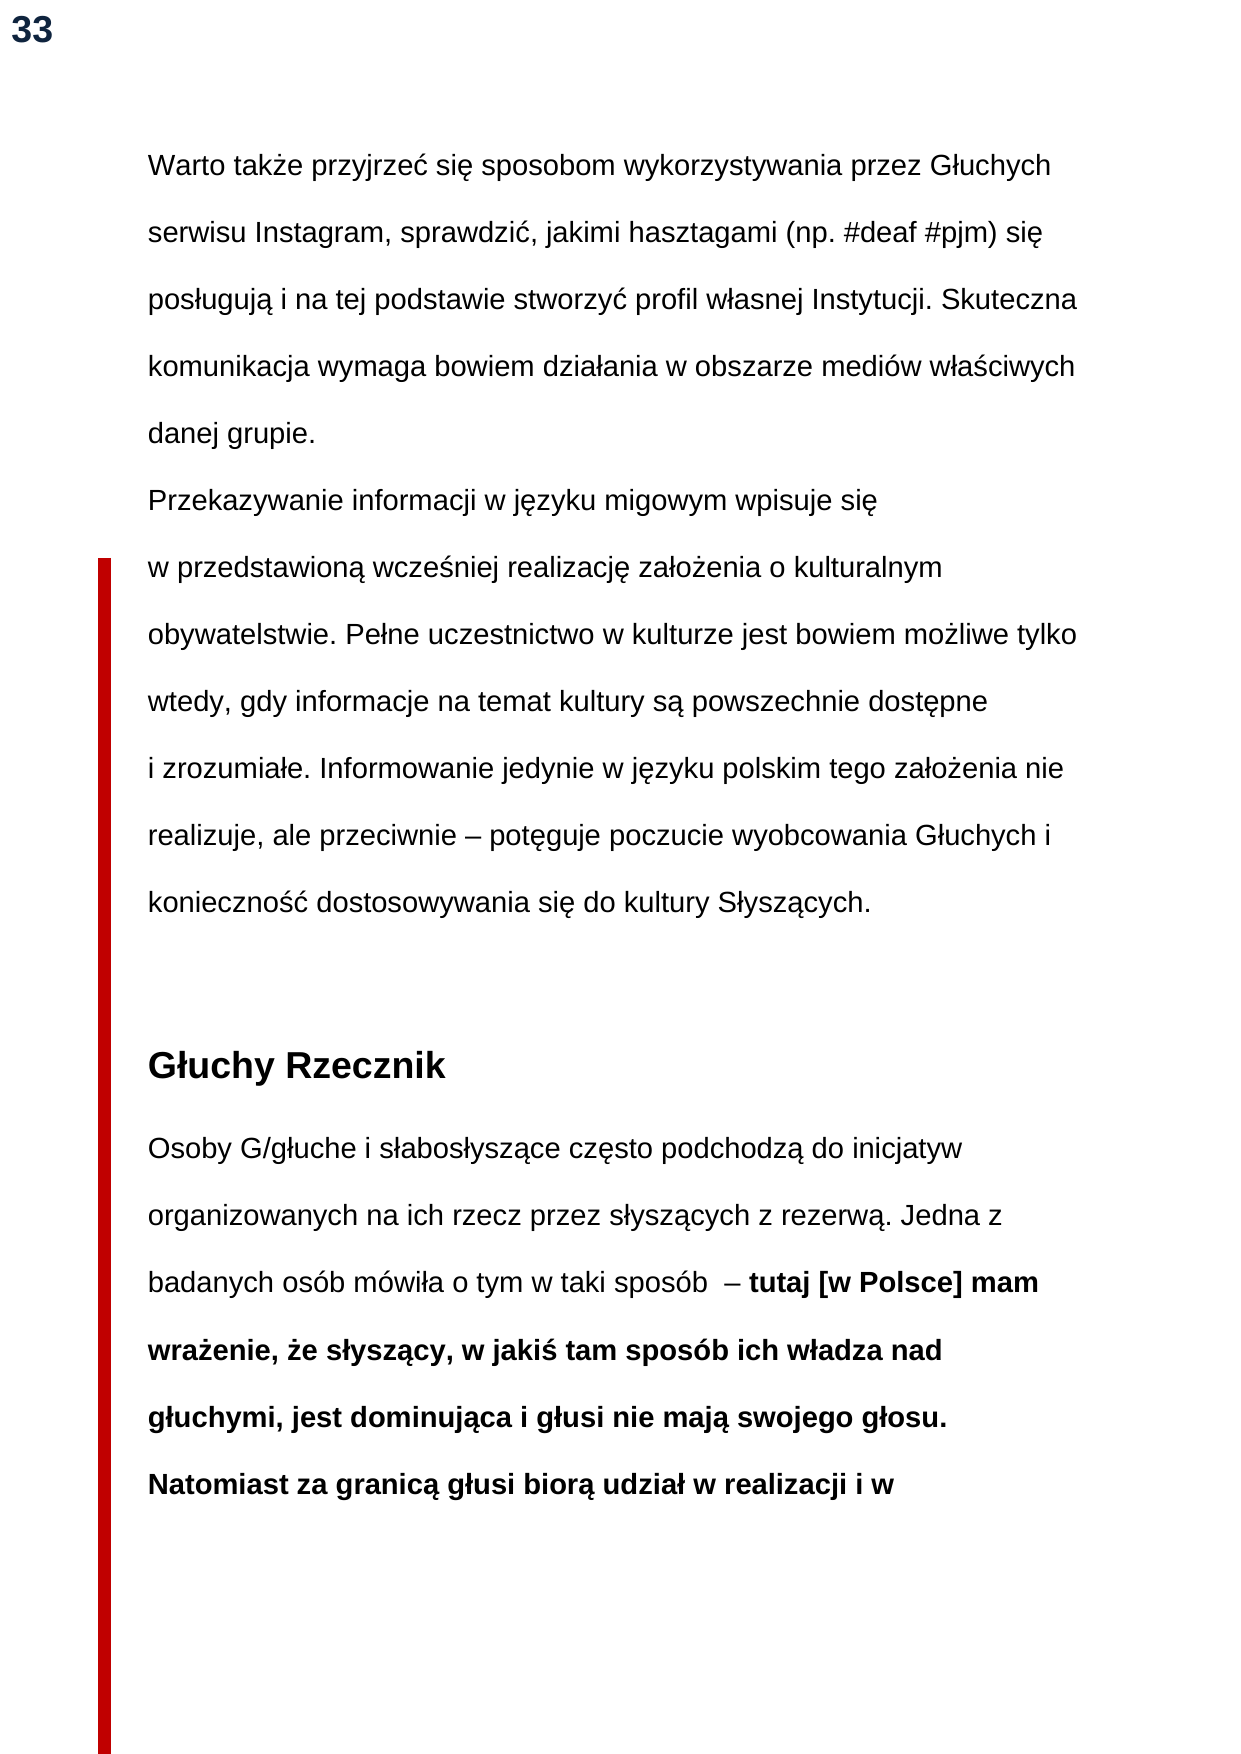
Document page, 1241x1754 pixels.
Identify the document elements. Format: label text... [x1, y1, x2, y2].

text Przekazywanie informacji w języku migowym wpisuje się [148, 483, 1093, 517]
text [148, 1131, 1061, 1500]
text w przedstawioną wcześniej realizację założenia o kulturalnym obywatelstwie. Pełne uczestnictwo w kulturze jest bowiem możliwe tylko wtedy, gdy informacje na temat kultury są powszechnie dostępne [148, 550, 1093, 718]
text Głuchy Rzecznik [148, 1043, 1061, 1086]
text Warto także przyjrzeć się sposobom wykorzystywania przez Głuchych serwisu Instagram, sprawdzić, jakimi hasztagami (np. #deaf #pjm) się posługują i na tej podstawie stworzyć profil własnej Instytucji. Skuteczna komunikacja wymaga bowiem działania w obszarze mediów właściwych danej grupie. [148, 148, 1093, 449]
text i zrozumiałe. Informowanie jedynie w języku polskim tego założenia nie realizuje, ale przeciwnie – potęguje poczucie wyobcowania Głuchych i konieczność dostosowywania się do kultury Słyszących. [148, 751, 1093, 919]
